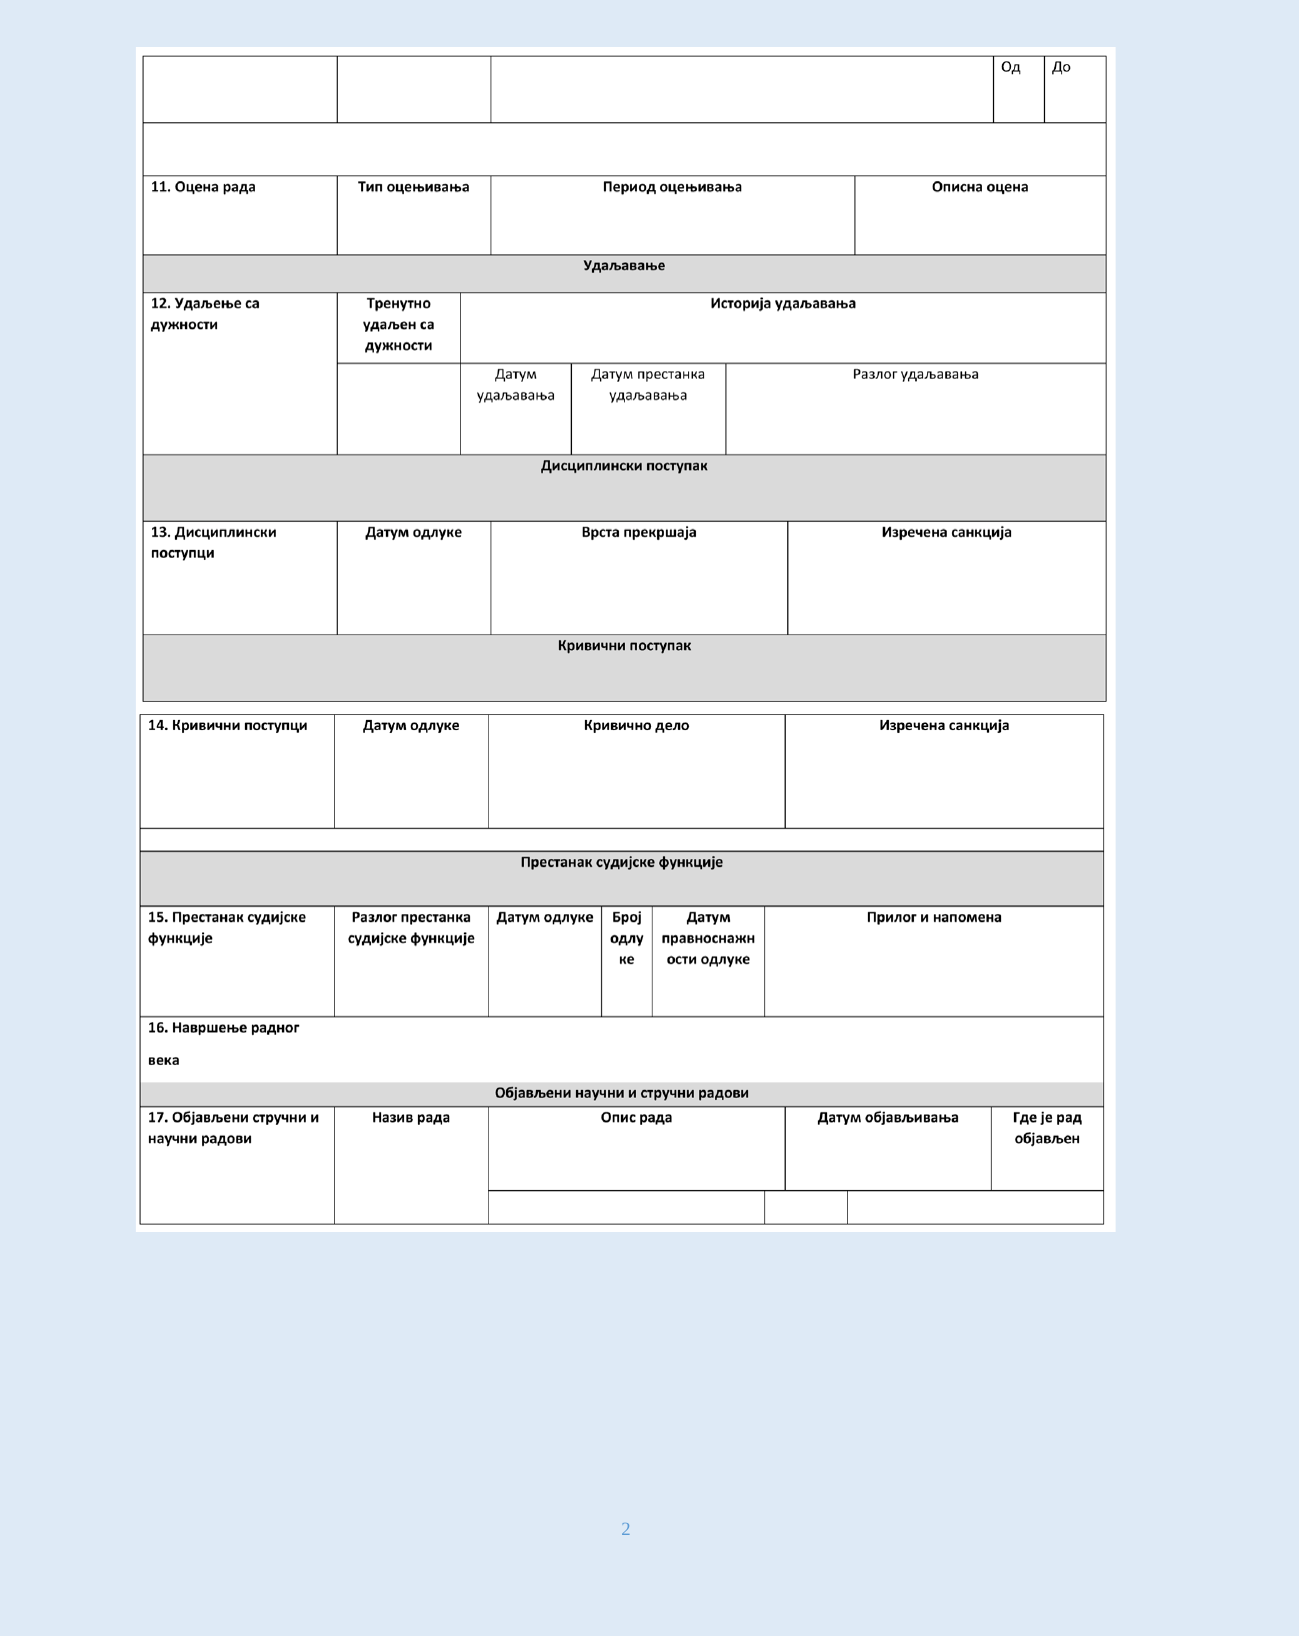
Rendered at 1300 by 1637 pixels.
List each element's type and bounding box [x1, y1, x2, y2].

picture [135, 47, 1116, 1232]
